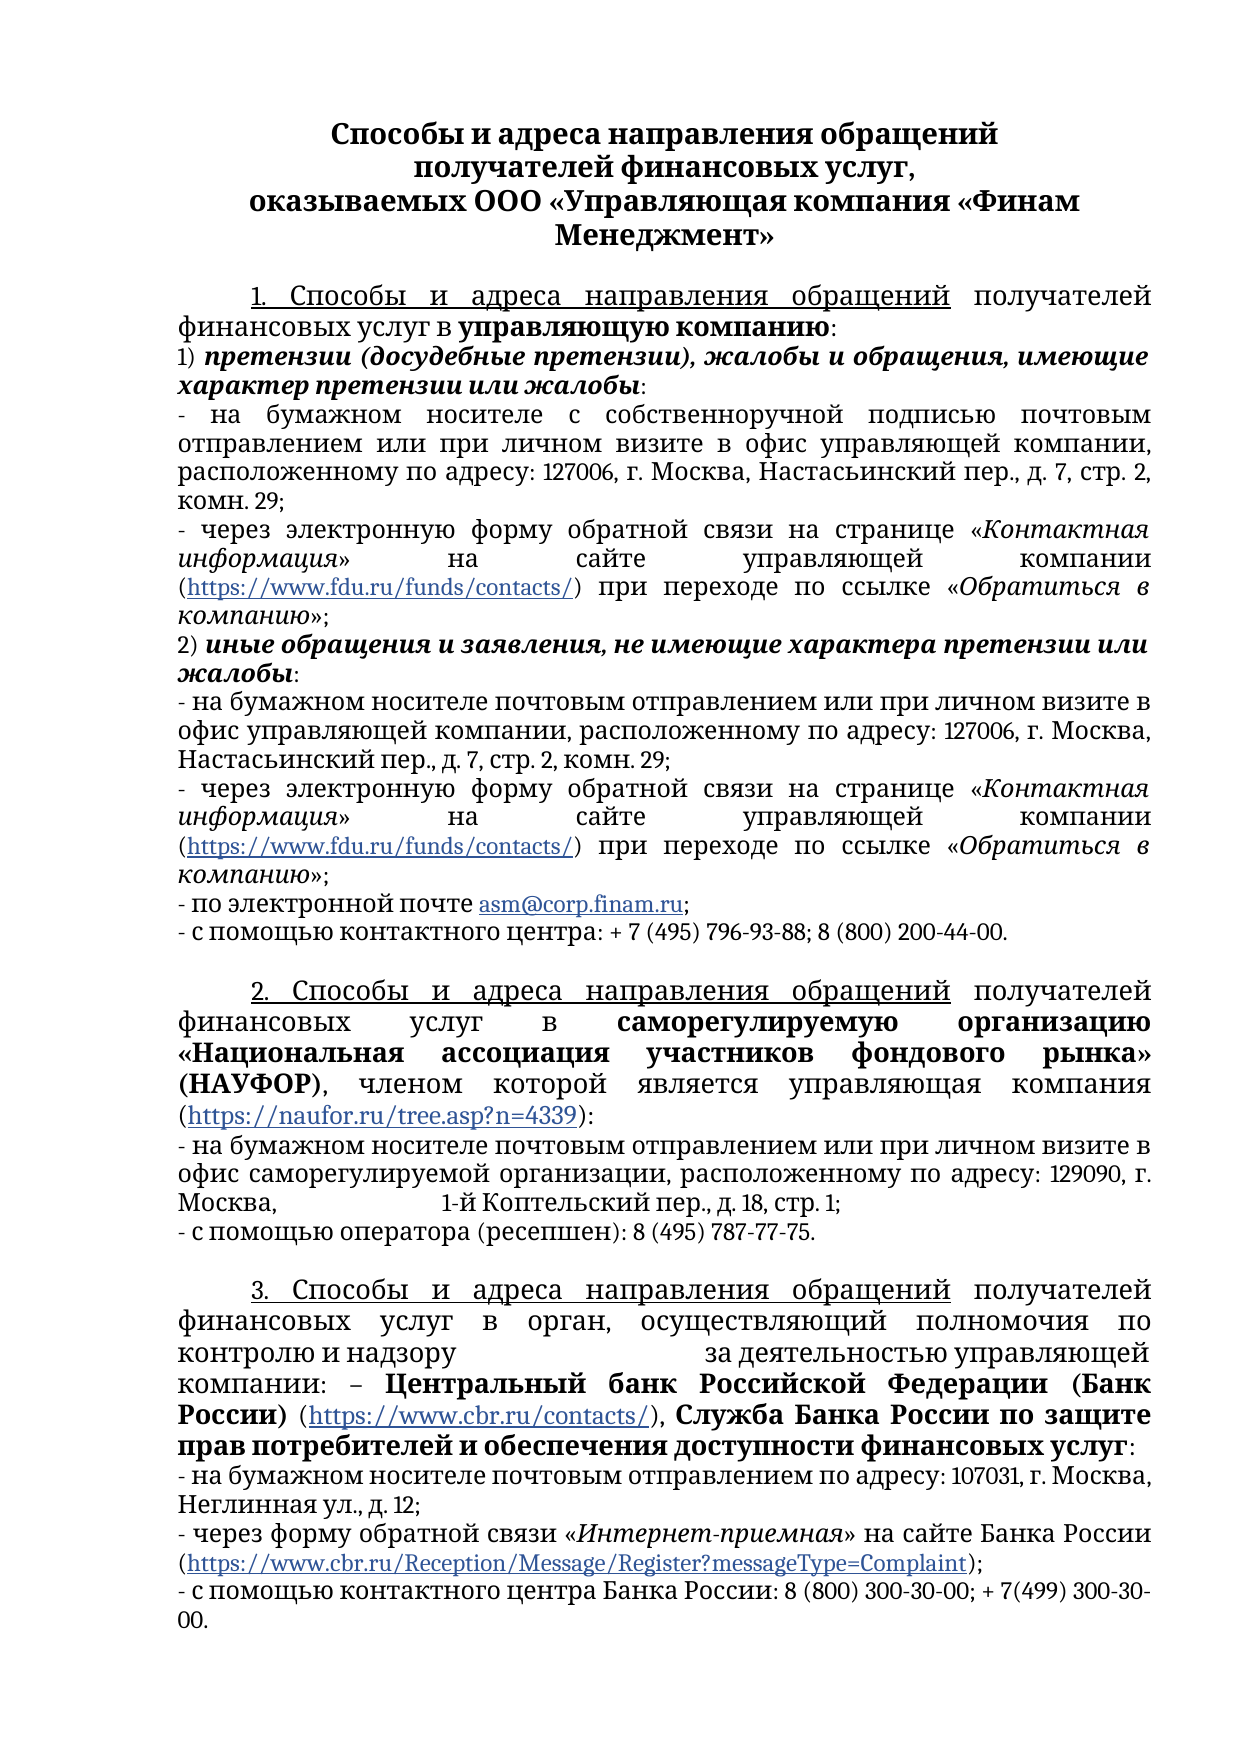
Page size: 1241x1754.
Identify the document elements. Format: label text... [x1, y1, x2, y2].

text - через электронную форму обратной связи на странице «Контактная информация» на сайте управляющей компании (https://www.fdu.ru/funds/contacts/) при переходе по ссылке «Обратиться в компанию»; [177, 774, 1152, 889]
text 1. Способы и адреса направления обращений получателей финансовых услуг в управляющую компанию: [177, 281, 1152, 343]
text - с помощью контактного центра Банка России: 8 (800) 300-30-00; + 7(499) 300-30-00. [177, 1577, 1152, 1635]
text оказываемых ООО «Управляющая компания «Финам Менеджмент» [177, 185, 1152, 252]
text 1) претензии (досудебные претензии), жалобы и обращения, имеющие характер претензии или жалобы: [177, 343, 1152, 401]
text - с помощью оператора (ресепшен): 8 (495) 787-77-75. [177, 1218, 1152, 1247]
text 3. Способы и адреса направления обращений получателей финансовых услуг в орган, осуществляющий полномочия по контролю и надзору за деятельностью управляющей компании: – Центральный банк Российской Федерации (Банк России) (https://www.cbr.ru/contacts/), Служба Банка России по защите прав потребителей и обеспечения доступности финансовых услуг: [177, 1275, 1152, 1462]
text - на бумажном носителе почтовым отправлением или при личном визите в офис саморегулируемой организации, расположенному по адресу: 129090, г. Москва, 1-й Коптельский пер., д. 18, стр. 1; [177, 1132, 1152, 1218]
text - на бумажном носителе почтовым отправлением по адресу: 107031, г. Москва, Неглинная ул., д. 12; [177, 1462, 1152, 1520]
text - на бумажном носителе с собственноручной подписью почтовым отправлением или при личном визите в офис управляющей компании, расположенному по адресу: 127006, г. Москва, Настасьинский пер., д. 7, стр. 2, комн. 29; [177, 401, 1152, 516]
text - на бумажном носителе почтовым отправлением или при личном визите в офис управляющей компании, расположенному по адресу: 127006, г. Москва, Настасьинский пер., д. 7, стр. 2, комн. 29; [177, 688, 1152, 774]
text Способы и адреса направления обращений [177, 118, 1152, 152]
text - с помощью контактного центра: + 7 (495) 796-93-88; 8 (800) 200-44-00. [177, 918, 1152, 947]
text получателей финансовых услуг, [177, 152, 1152, 185]
text - через электронную форму обратной связи на странице «Контактная информация» на сайте управляющей компании (https://www.fdu.ru/funds/contacts/) при переходе по ссылке «Обратиться в компанию»; [177, 516, 1152, 631]
text - через форму обратной связи «Интернет-приемная» на сайте Банка России (https://www.cbr.ru/Reception/Message/Register?messageType=Complaint); [177, 1520, 1152, 1577]
text 2) иные обращения и заявления, не имеющие характера претензии или жалобы: [177, 631, 1152, 688]
text 2. Способы и адреса направления обращений получателей финансовых услуг в саморегулируемую организацию «Национальная ассоциация участников фондового рынка» (НАУФОР), членом которой является управляющая компания (https://naufor.ru/tree.asp?n=4339): [177, 976, 1152, 1132]
text - по электронной почте asm@corp.finam.ru; [177, 889, 1152, 918]
